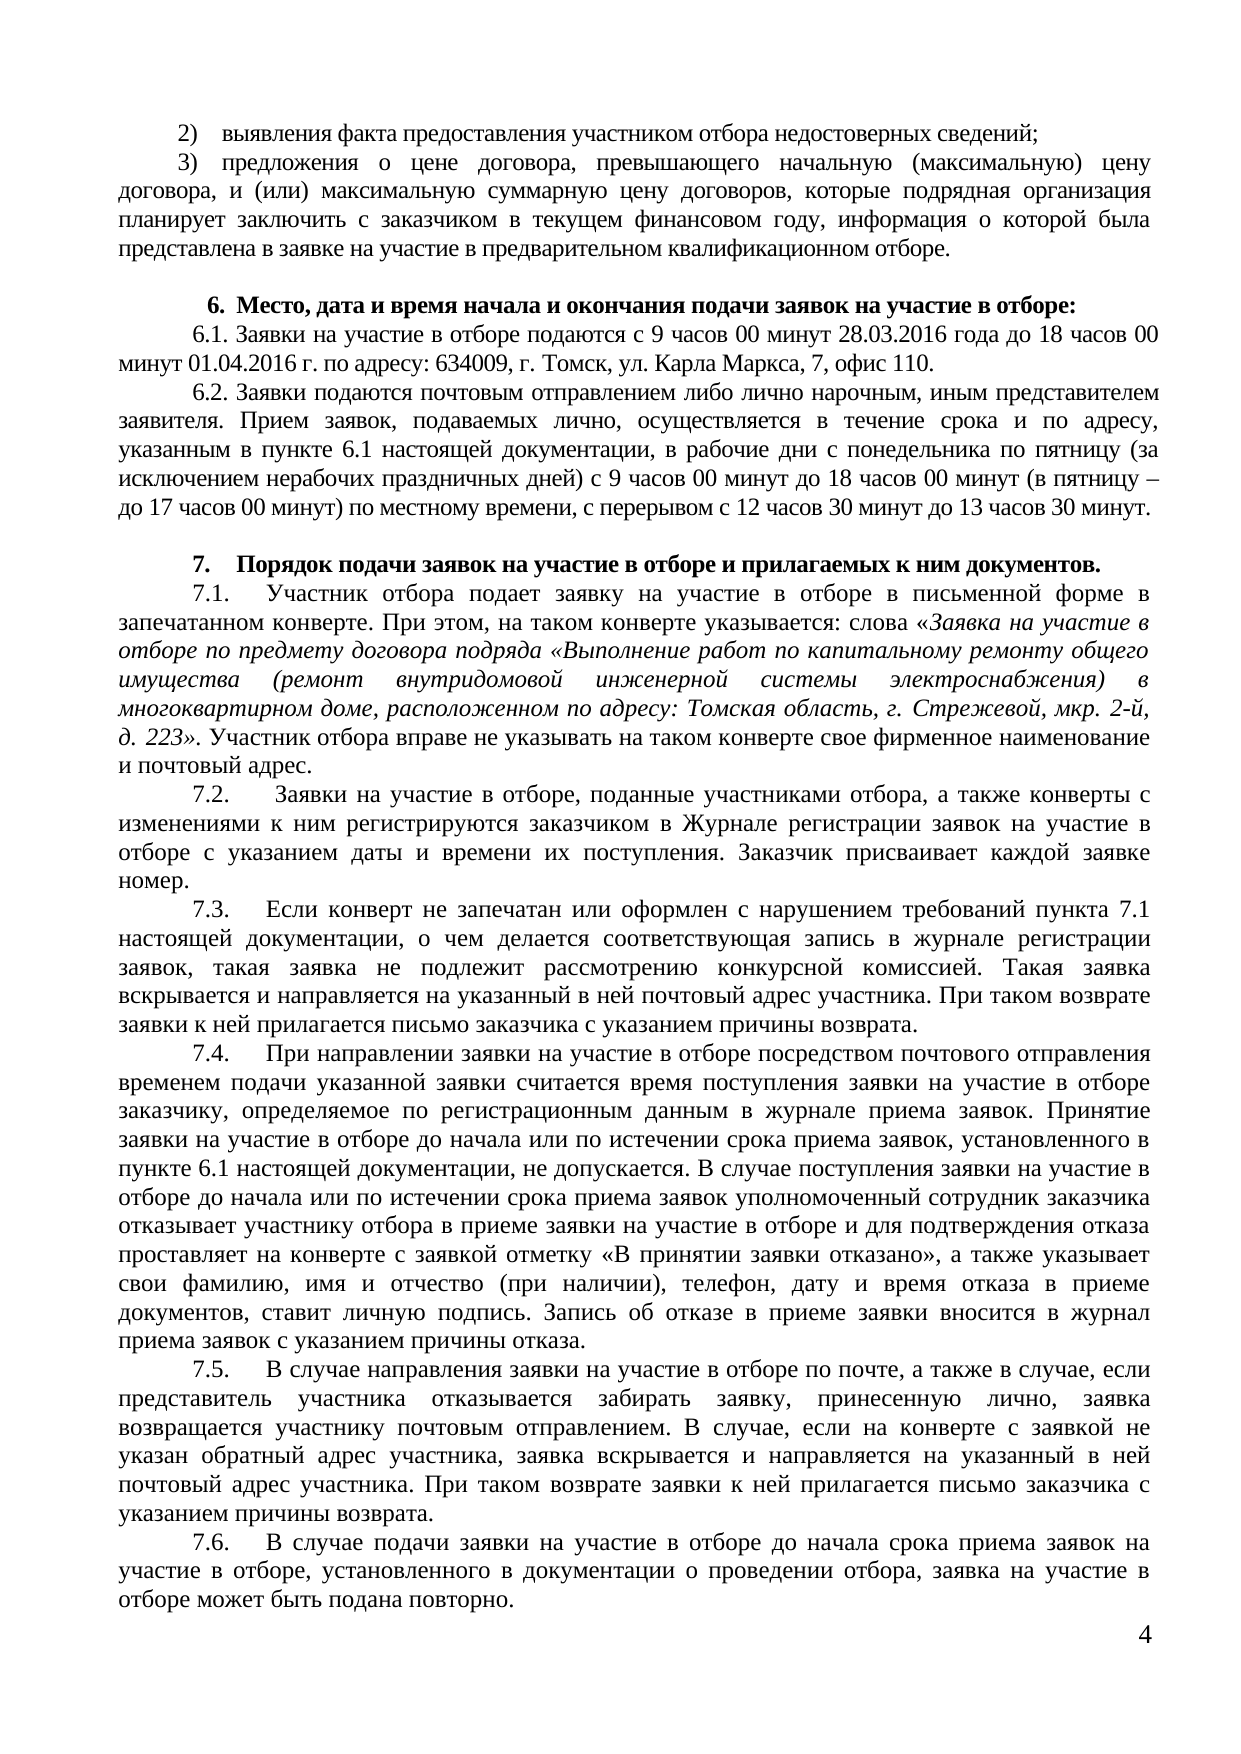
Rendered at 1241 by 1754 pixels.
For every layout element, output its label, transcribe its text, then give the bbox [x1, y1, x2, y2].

list Порядок подачи заявок на участие в отборе и прилагаемых к ним документов. [118, 549, 1160, 578]
list Заявки на участие в отборе, поданные участниками отбора, а также конверты с изменениями к ним регистрируются заказчиком в Журнале регистрации заявок на участие в отборе с указанием даты и времени их поступления. Заказчик присваивает каждой заявке номер. [118, 779, 1152, 894]
list В случае направления заявки на участие в отборе по почте, а также в случае, если представитель участника отказывается забирать заявку, принесенную лично, заявка возвращается участнику почтовым отправлением. В случае, если на конверте с заявкой не указан обратный адрес участника, заявка вскрывается и направляется на указанный в ней почтовый адрес участника. При таком возврате заявки к ней прилагается письмо заказчика с указанием причины возврата. [118, 1354, 1152, 1527]
list При направлении заявки на участие в отборе посредством почтового отправления временем подачи указанной заявки считается время поступления заявки на участие в отборе заказчику, определяемое по регистрационным данным в журнале приема заявок. Принятие заявки на участие в отборе до начала или по истечении срока приема заявок, установленного в пункте 6.1 настоящей документации, не допускается. В случае поступления заявки на участие в отборе до начала или по истечении срока приема заявок уполномоченный сотрудник заказчика отказывает участнику отбора в приеме заявки на участие в отборе и для подтверждения отказа проставляет на конверте с заявкой отметку «В принятии заявки отказано», а также указывает свои фамилию, имя и отчество (при наличии), телефон, дату и время отказа в приеме документов, ставит личную подпись. Запись об отказе в приеме заявки вносится в журнал приема заявок с указанием причины отказа. [118, 1038, 1152, 1354]
list предложения о цене договора, превышающего начальную (максимальную) цену договора, и (или) максимальную суммарную цену договоров, которые подрядная организация планирует заключить с заказчиком в текущем финансовом году, информация о которой была представлена в заявке на участие в предварительном квалификационном отборе. [118, 147, 1152, 262]
list Место, дата и время начала и окончания подачи заявок на участие в отборе: [156, 291, 1160, 319]
text 6.1. Заявки на участие в отборе подаются с 9 часов 00 минут 28.03.2016 года до 18 часов 00 минут 01.04.2016 г. по адресу: 634009, г. Томск, ул. Карла Маркса, 7, офис 110. [118, 319, 1160, 377]
list В случае подачи заявки на участие в отборе до начала срока приема заявок на участие в отборе, установленного в документации о проведении отбора, заявка на участие в отборе может быть подана повторно. [118, 1527, 1152, 1613]
list Если конверт не запечатан или оформлен с нарушением требований пункта 7.1 настоящей документации, о чем делается соответствующая запись в журнале регистрации заявок, такая заявка не подлежит рассмотрению конкурсной комиссией. Такая заявка вскрывается и направляется на указанный в ней почтовый адрес участника. При таком возврате заявки к ней прилагается письмо заказчика с указанием причины возврата. [118, 894, 1152, 1038]
text 6.2. Заявки подаются почтовым отправлением либо лично нарочным, иным представителем заявителя. Прием заявок, подаваемых лично, осуществляется в течение срока и по адресу, указанным в пункте 6.1 настоящей документации, в рабочие дни с понедельника по пятницу (за исключением нерабочих праздничных дней) с 9 часов 00 минут до 18 часов 00 минут (в пятницу – до 17 часов 00 минут) по местному времени, с перерывом с 12 часов 30 минут до 13 часов 30 минут. [118, 377, 1160, 521]
list выявления факта предоставления участником отбора недостоверных сведений; [118, 118, 1152, 147]
list Участник отбора подает заявку на участие в отборе в письменной форме в запечатанном конверте. При этом, на таком конверте указывается: слова «Заявка на участие в отборе по предмету договора подряда «Выполнение работ по капитальному ремонту общего имущества (ремонт внутридомовой инженерной системы электроснабжения) в многоквартирном доме, расположенном по адресу: Томская область, г. Стрежевой, мкр. 2-й, д. 223». Участник отбора вправе не указывать на таком конверте свое фирменное наименование и почтовый адрес. [118, 578, 1152, 779]
